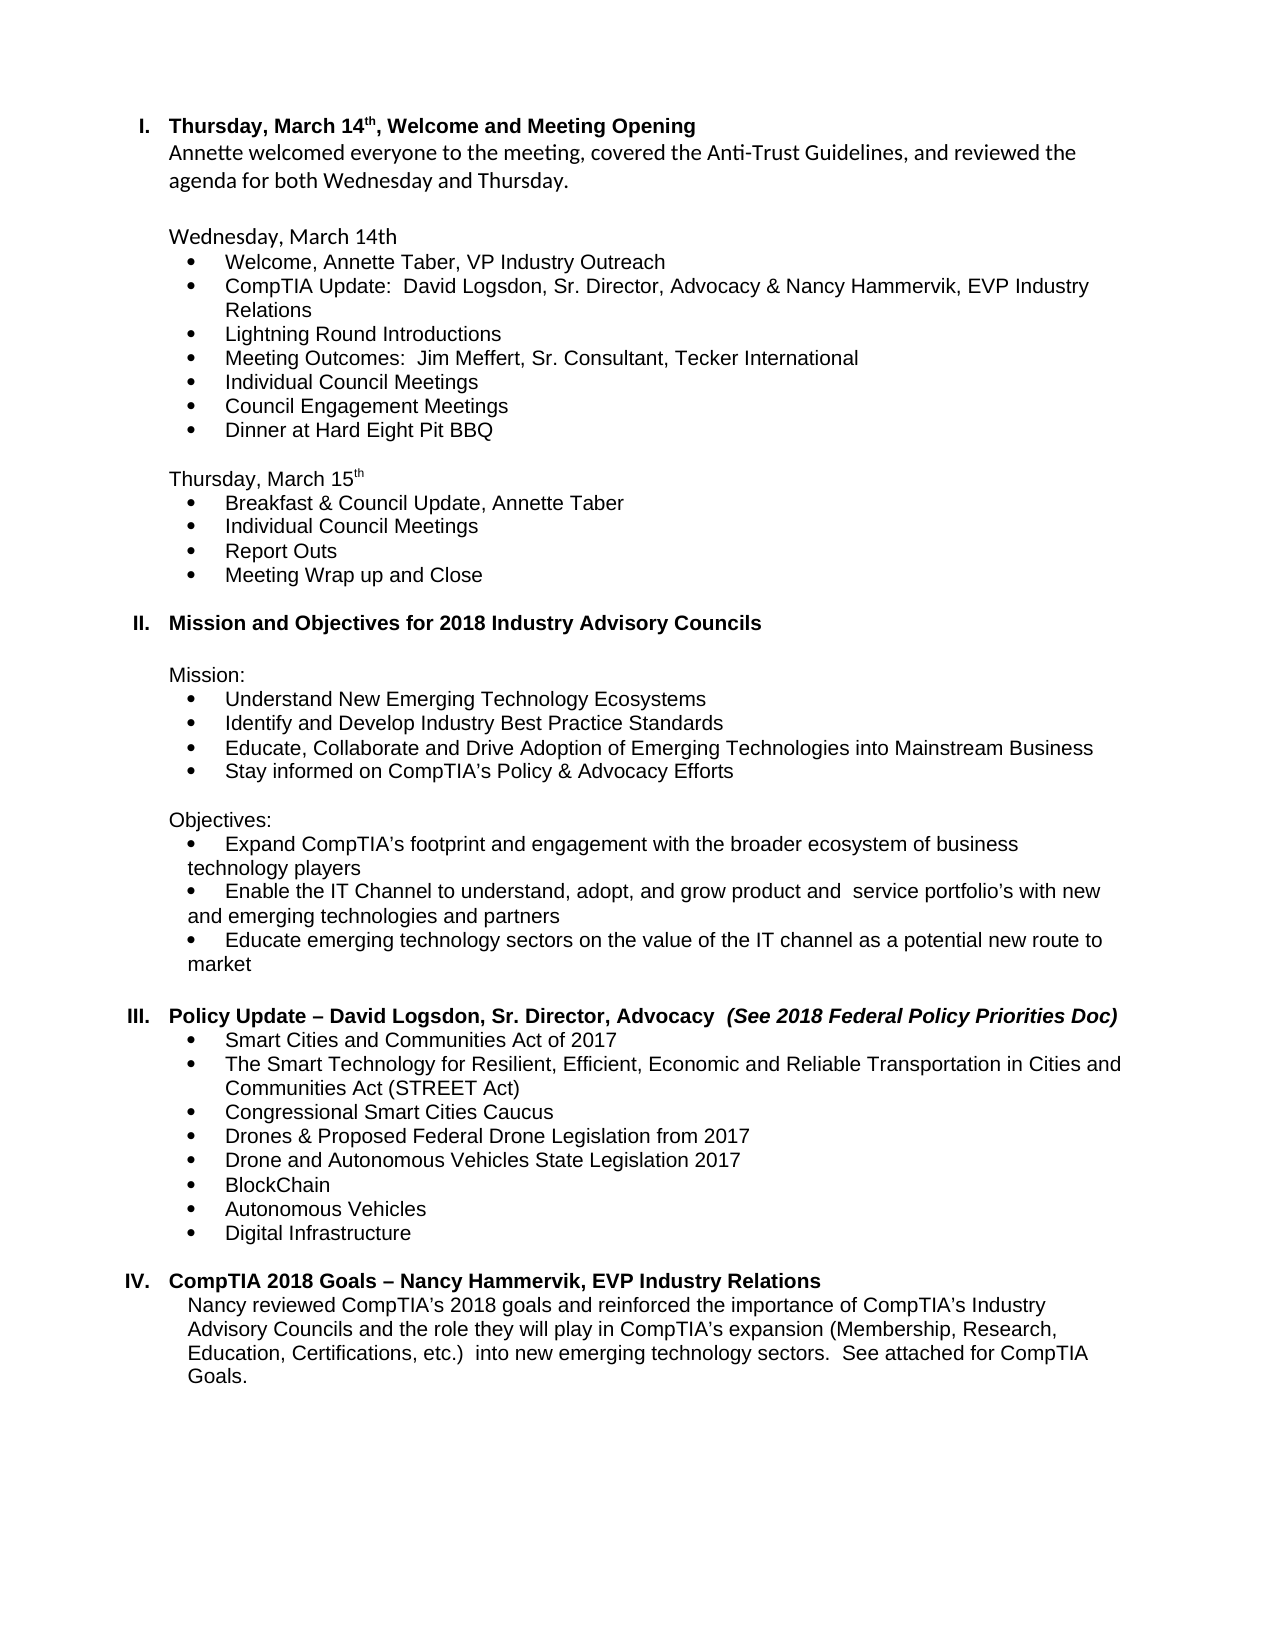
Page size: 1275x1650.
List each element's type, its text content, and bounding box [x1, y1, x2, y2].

list Digital Infrastructure [187, 1221, 1125, 1244]
list Dinner at Hard Eight Pit BBQ [187, 418, 1125, 442]
list Identify and Develop Industry Best Practice Standards [187, 711, 1125, 735]
list Autonomous Vehicles [187, 1196, 1125, 1221]
list The Smart Technology for Resilient, Efficient, Economic and Reliable Transportation in Cities and Communities Act (STREET Act) [187, 1052, 1125, 1100]
list Breakfast & Council Update, Annette Taber [187, 490, 1125, 514]
list Enable the IT Channel to understand, adopt, and grow product and service portfolio’s with new and emerging technologies and partners [187, 879, 1125, 927]
text Nancy reviewed CompTIA’s 2018 goals and reinforced the importance of CompTIA’s Industry Advisory Councils and the role they will play in CompTIA’s expansion (Membership, Research, Education, Certifications, etc.) into new emerging technology sectors. See attached for CompTIA Goals. [187, 1292, 1125, 1388]
list Council Engagement Meetings [187, 394, 1125, 418]
list Policy Update – David Logsdon, Sr. Director, Advocacy (See 2018 Federal Policy Priorities Doc) [150, 1004, 1125, 1028]
list Meeting Outcomes: Jim Meffert, Sr. Consultant, Tecker International [187, 346, 1125, 370]
list Individual Council Meetings [187, 514, 1125, 538]
list Individual Council Meetings [187, 370, 1125, 394]
text Annette welcomed everyone to the meeting, covered the Anti-Trust Guidelines, and reviewed the agenda for both Wednesday and Thursday. [169, 138, 1125, 194]
list Meeting Wrap up and Close [187, 562, 1125, 587]
list Smart Cities and Communities Act of 2017 [187, 1028, 1125, 1052]
text Thursday, March 15th [150, 466, 1125, 490]
subtitle Thursday, March 14th, Welcome and Meeting Opening [150, 114, 1125, 138]
text Mission: [169, 663, 1125, 687]
text Wednesday, March 14th [169, 222, 1125, 250]
list Drones & Proposed Federal Drone Legislation from 2017 [187, 1124, 1125, 1148]
list BlockChain [187, 1172, 1125, 1196]
list Congressional Smart Cities Caucus [187, 1100, 1125, 1124]
subtitle Mission and Objectives for 2018 Industry Advisory Councils [150, 611, 1125, 634]
list Drone and Autonomous Vehicles State Legislation 2017 [187, 1148, 1125, 1172]
list CompTIA 2018 Goals – Nancy Hammervik, EVP Industry Relations [150, 1268, 1125, 1292]
list Understand New Emerging Technology Ecosystems [187, 687, 1125, 711]
list Welcome, Annette Taber, VP Industry Outreach [187, 250, 1125, 274]
list CompTIA Update: David Logsdon, Sr. Director, Advocacy & Nancy Hammervik, EVP Industry Relations [187, 274, 1125, 322]
list Educate, Collaborate and Drive Adoption of Emerging Technologies into Mainstream Business [187, 735, 1125, 759]
list Educate emerging technology sectors on the value of the IT channel as a potential new route to market [187, 927, 1125, 975]
list Report Outs [187, 538, 1125, 562]
list Expand CompTIA’s footprint and engagement with the broader ecosystem of business technology players [187, 831, 1125, 879]
list Stay informed on CompTIA’s Policy & Advocacy Efforts [187, 759, 1125, 783]
text Objectives: [169, 807, 1125, 831]
list Lightning Round Introductions [187, 322, 1125, 346]
